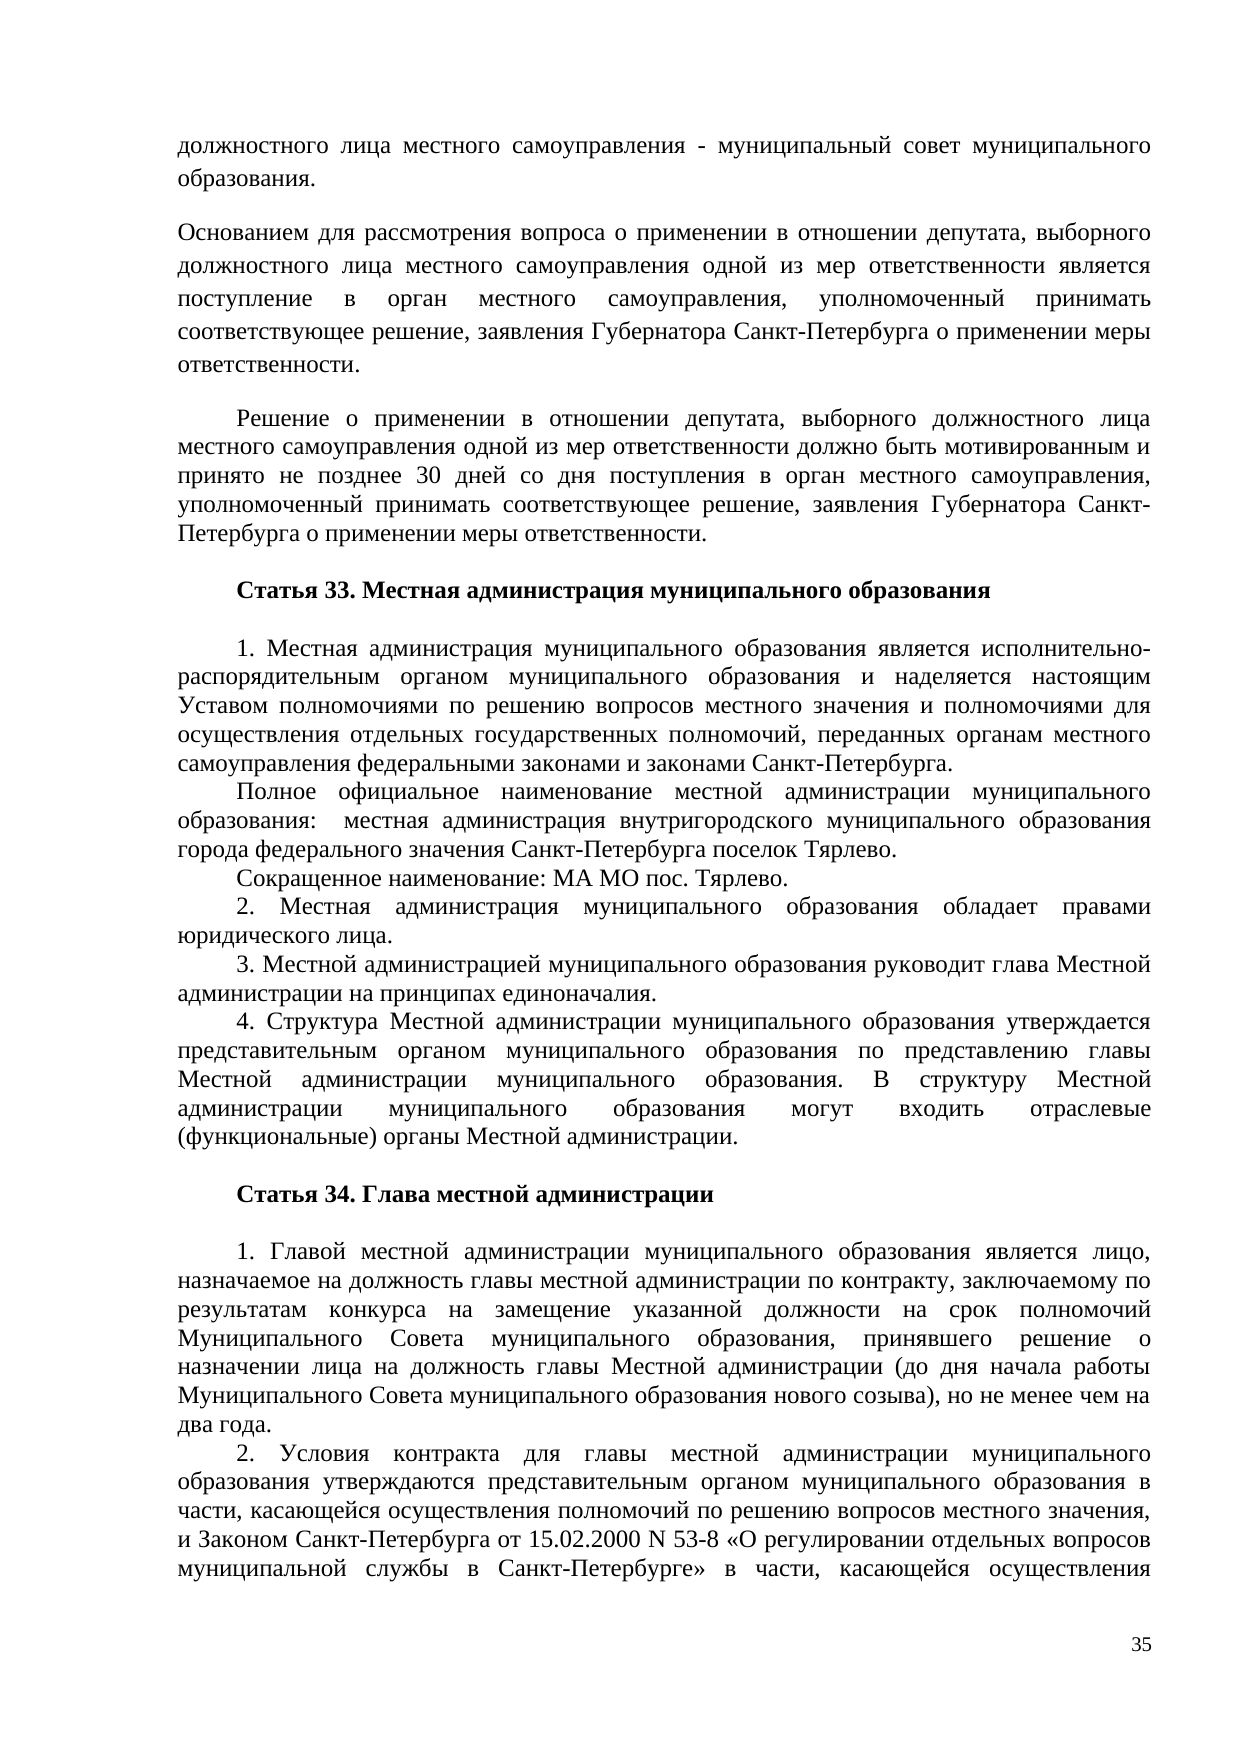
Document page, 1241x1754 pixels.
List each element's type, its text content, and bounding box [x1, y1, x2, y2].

text 4. Структура Местной администрации муниципального образования утверждается представительным органом муниципального образования по представлению главы Местной администрации муниципального образования. В структуру Местной администрации муниципального образования могут входить отраслевые (функциональные) органы Местной администрации. [177, 1006, 1152, 1150]
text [177, 130, 1152, 192]
text Статья 34. Глава местной администрации [177, 1179, 1152, 1208]
text Сокращенное наименование: МА МО пос. Тярлево. [177, 863, 1152, 891]
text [177, 1438, 1152, 1581]
text 3. Местной администрацией муниципального образования руководит глава Местной администрации на принципах единоначалия. [177, 949, 1152, 1006]
text 1. Главой местной администрации муниципального образования является лицо, назначаемое на должность главы местной администрации по контракту, заключаемому по результатам конкурса на замещение указанной должности на срок полномочий Муниципального Совета муниципального образования, принявшего решение о назначении лица на должность главы Местной администрации (до дня начала работы Муниципального Совета муниципального образования нового созыва), но не менее чем на два года. [177, 1236, 1152, 1438]
text 1. Местная администрация муниципального образования является исполнительно-распорядительным органом муниципального образования и наделяется настоящим Уставом полномочиями по решению вопросов местного значения и полномочиями для осуществления отдельных государственных полномочий, переданных органам местного самоуправления федеральными законами и законами Санкт-Петербурга. [177, 633, 1152, 776]
text Полное официальное наименование местной администрации муниципального образования: местная администрация внутригородского муниципального образования города федерального значения Санкт-Петербурга поселок Тярлево. [177, 776, 1152, 863]
text 2. Местная администрация муниципального образования обладает правами юридического лица. [177, 891, 1152, 949]
text Решение о применении в отношении депутата, выборного должностного лица местного самоуправления одной из мер ответственности должно быть мотивированным и принято не позднее 30 дней со дня поступления в орган местного самоуправления, уполномоченный принимать соответствующее решение, заявления Губернатора Санкт-Петербурга о применении меры ответственности. [177, 403, 1152, 546]
text Статья 33. Местная администрация муниципального образования [177, 575, 1152, 604]
text Основанием для рассмотрения вопроса о применении в отношении депутата, выборного должностного лица местного самоуправления одной из мер ответственности является поступление в орган местного самоуправления, уполномоченный принимать соответствующее решение, заявления Губернатора Санкт-Петербурга о применении меры ответственности. [177, 217, 1152, 377]
